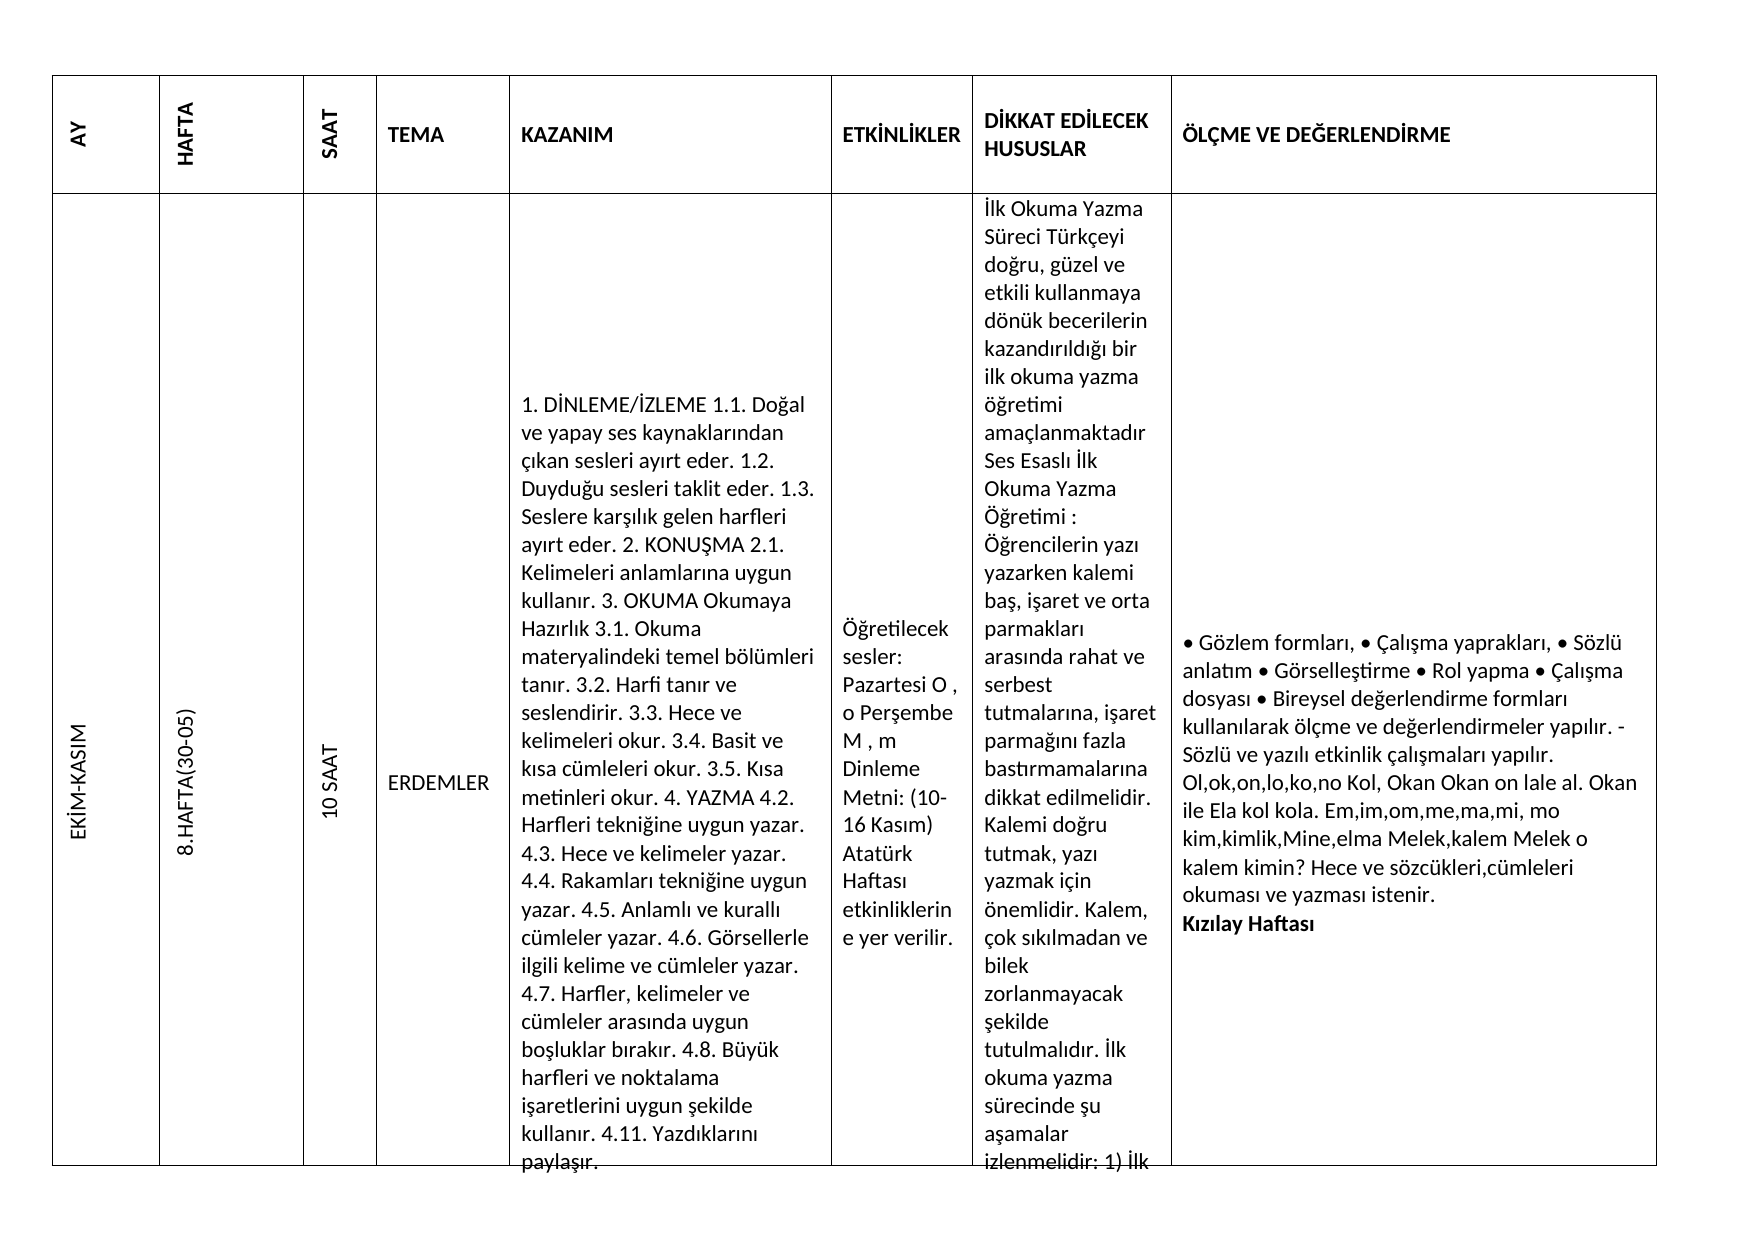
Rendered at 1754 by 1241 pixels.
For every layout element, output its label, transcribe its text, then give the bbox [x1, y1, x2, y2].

table_cell • Gözlem formları, • Çalışma yaprakları, • Sözlü anlatım • Görselleştirme • Rol yapma • Çalışma dosyası • Bireysel değerlendirme formları kullanılarak ölçme ve değerlendirmeler yapılır. - Sözlü ve yazılı etkinlik çalışmaları yapılır. Ol,ok,on,lo,ko,no Kol, Okan Okan on lale al. Okan ile Ela kol kola. Em,im,om,me,ma,mi, mo kim,kimlik,Mine,elma Melek,kalem Melek o kalem kimin? Hece ve sözcükleri,cümleleri okuması ve yazması istenir. Kızılay Haftası [1172, 194, 1656, 1165]
table_header DİKKAT EDİLECEK HUSUSLAR [973, 76, 1171, 193]
table_header HAFTA [160, 76, 303, 193]
table_cell 8.HAFTA(30-05) [160, 194, 303, 1165]
table_cell Öğretilecek sesler: Pazartesi O , o Perşembe M , m Dinleme Metni: (10-16 Kasım) Atatürk Haftası etkinliklerine yer verilir. [832, 194, 972, 1165]
table_cell EKİM-KASIM [53, 194, 159, 1165]
table_cell ERDEMLER [377, 194, 509, 1165]
table_header SAAT [304, 76, 376, 193]
table_header AY [53, 76, 159, 193]
table_header ÖLÇME VE DEĞERLENDİRME [1172, 76, 1656, 193]
table_cell 10 SAAT [304, 194, 376, 1165]
table_header TEMA [377, 76, 509, 193]
table_header ETKİNLİKLER [832, 76, 972, 193]
table_header KAZANIM [510, 76, 831, 193]
